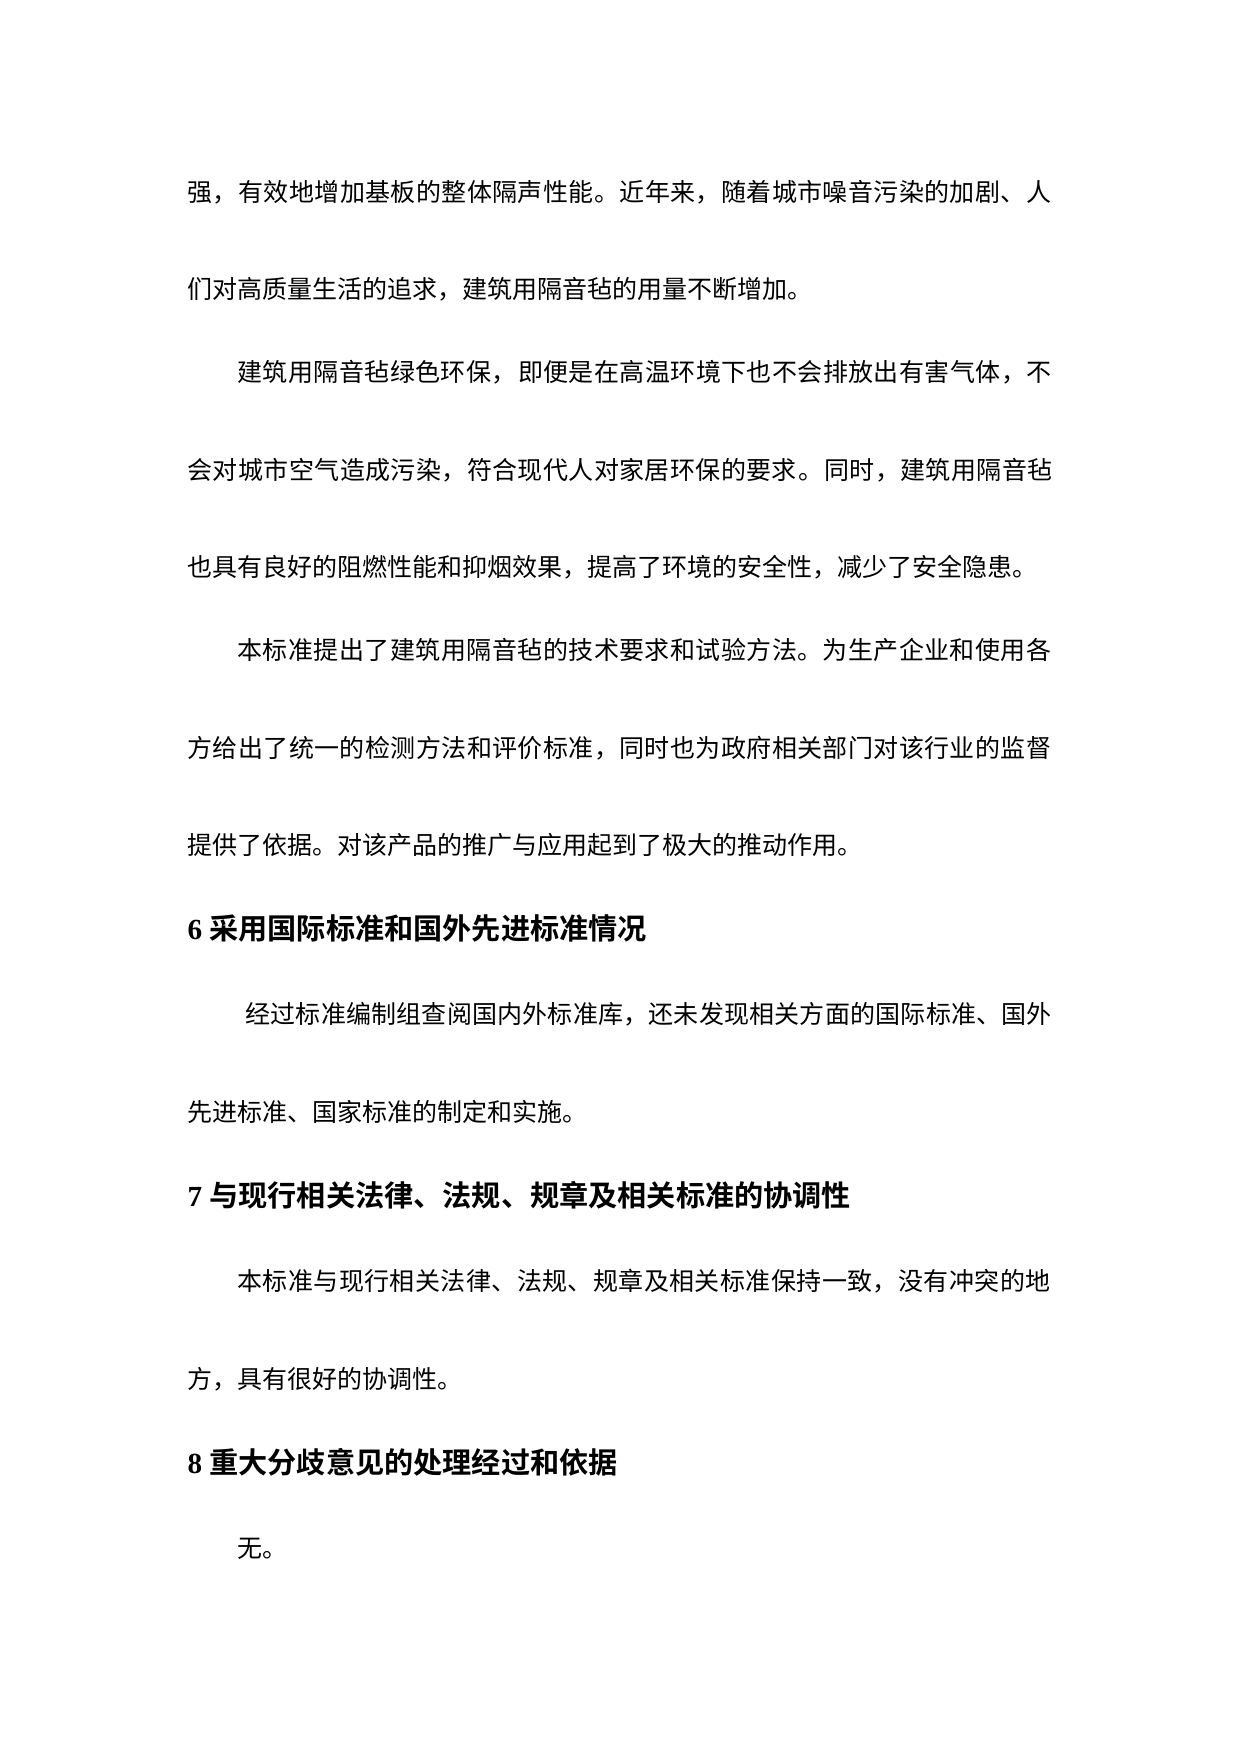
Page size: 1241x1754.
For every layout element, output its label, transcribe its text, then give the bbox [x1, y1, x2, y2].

text 建筑用隔音毡绿色环保，即便是在高温环境下也不会排放出有害气体，不会对城市空气造成污染，符合现代人对家居环保的要求。同时，建筑用隔音毡也具有良好的阻燃性能和抑烟效果，提高了环境的安全性，减少了安全隐患。 [187, 338, 1053, 598]
subtitle 7 与现行相关法律、法规、规章及相关标准的协调性 [187, 1161, 1053, 1226]
text 无。 [187, 1514, 1053, 1579]
text 本标准与现行相关法律、法规、规章及相关标准保持一致，没有冲突的地方，具有很好的协调性。 [187, 1247, 1053, 1410]
text 本标准提出了建筑用隔音毡的技术要求和试验方法。为生产企业和使用各方给出了统一的检测方法和评价标准，同时也为政府相关部门对该行业的监督提供了依据。对该产品的推广与应用起到了极大的推动作用。 [187, 616, 1053, 876]
subtitle 8 重大分歧意见的处理经过和依据 [187, 1428, 1053, 1493]
subtitle 6 采用国际标准和国外先进标准情况 [187, 894, 1053, 959]
text 经过标准编制组查阅国内外标准库，还未发现相关方面的国际标准、国外先进标准、国家标准的制定和实施。 [187, 981, 1053, 1143]
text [187, 158, 1053, 320]
